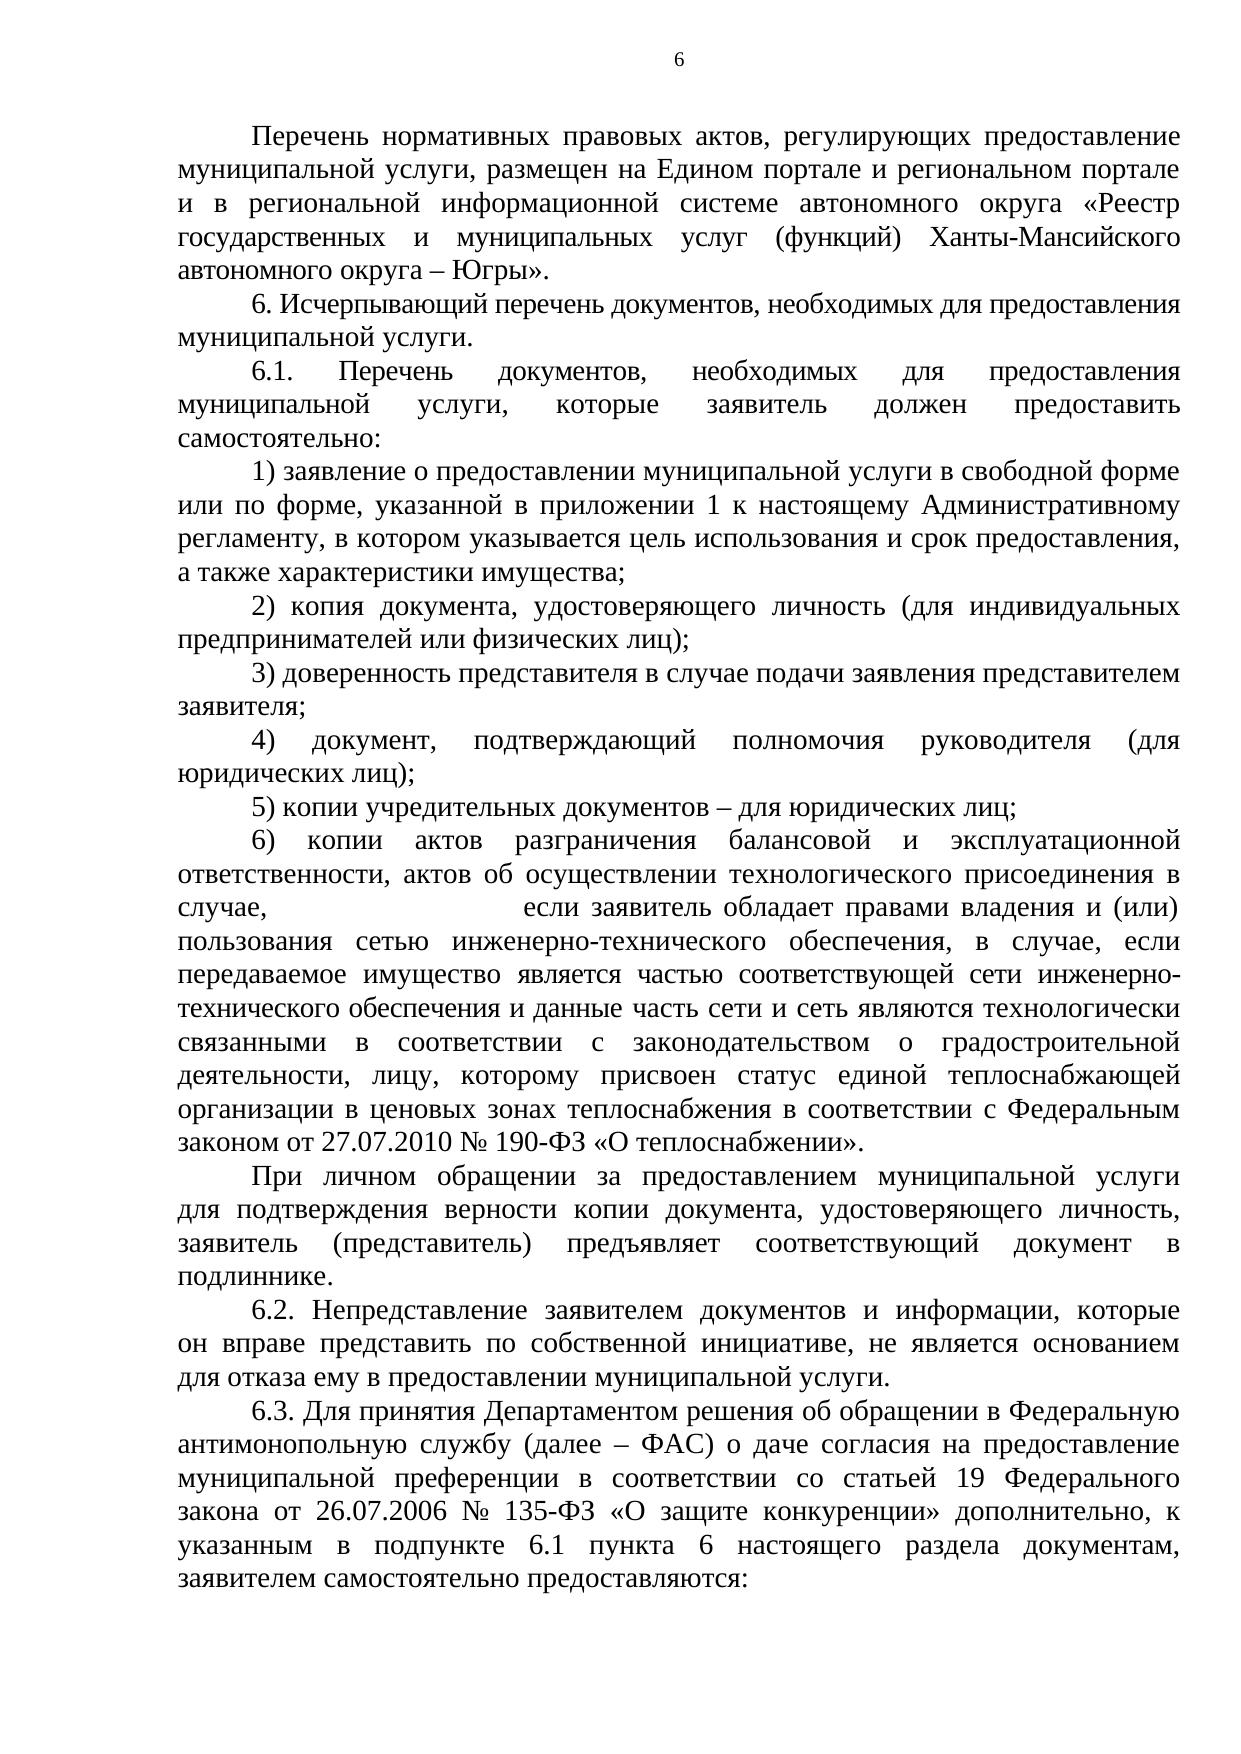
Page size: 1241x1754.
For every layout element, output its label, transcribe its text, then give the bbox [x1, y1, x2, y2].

text При личном обращении за предоставлением муниципальной услуги для подтверждения верности копии документа, удостоверяющего личность, заявитель (представитель) предъявляет соответствующий документ в подлиннике. [177, 1158, 1181, 1292]
text 6. Исчерпывающий перечень документов, необходимых для предоставления муниципальной услуги. [177, 286, 1181, 353]
text 2) копия документа, удостоверяющего личность (для индивидуальных предпринимателей или физических лиц); [177, 588, 1181, 655]
text Перечень нормативных правовых актов, регулирующих предоставление муниципальной услуги, размещен на Едином портале и региональном портале и в региональной информационной системе автономного округа «Реестр государственных и муниципальных услуг (функций) Ханты-Мансийского автономного округа – Югры». [177, 118, 1181, 286]
text 4) документ, подтверждающий полномочия руководителя (для юридических лиц); [177, 722, 1181, 789]
text 1) заявление о предоставлении муниципальной услуги в свободной форме или по форме, указанной в приложении 1 к настоящему Административному регламенту, в котором указывается цель использования и срок предоставления, а также характеристики имущества; [177, 453, 1181, 588]
text 6.1. Перечень документов, необходимых для предоставления муниципальной услуги, которые заявитель должен предоставить самостоятельно: [177, 353, 1181, 453]
text 6.2. Непредставление заявителем документов и информации, которые он вправе представить по собственной инициативе, не является основанием для отказа ему в предоставлении муниципальной услуги. [177, 1292, 1181, 1393]
text 5) копии учредительных документов – для юридических лиц; [177, 789, 1181, 822]
text 6.3. Для принятия Департаментом решения об обращении в Федеральную антимонопольную службу (далее – ФАС) о даче согласия на предоставление муниципальной преференции в соответствии со статьей 19 Федерального закона от 26.07.2006 № 135-ФЗ «О защите конкуренции» дополнительно, к указанным в подпункте 6.1 пункта 6 настоящего раздела документам, заявителем самостоятельно предоставляются: [177, 1393, 1181, 1594]
text 6) копии актов разграничения балансовой и эксплуатационной ответственности, актов об осуществлении технологического присоединения в случае, если заявитель обладает правами владения и (или) пользования сетью инженерно-технического обеспечения, в случае, если передаваемое имущество является частью соответствующей сети инженерно-технического обеспечения и данные часть сети и сеть являются технологически связанными в соответствии с законодательством о градостроительной деятельности, лицу, которому присвоен статус единой теплоснабжающей организации в ценовых зонах теплоснабжения в соответствии с Федеральным законом от 27.07.2010 № 190-ФЗ «О теплоснабжении». [177, 822, 1181, 1158]
text 3) доверенность представителя в случае подачи заявления представителем заявителя; [177, 655, 1181, 722]
